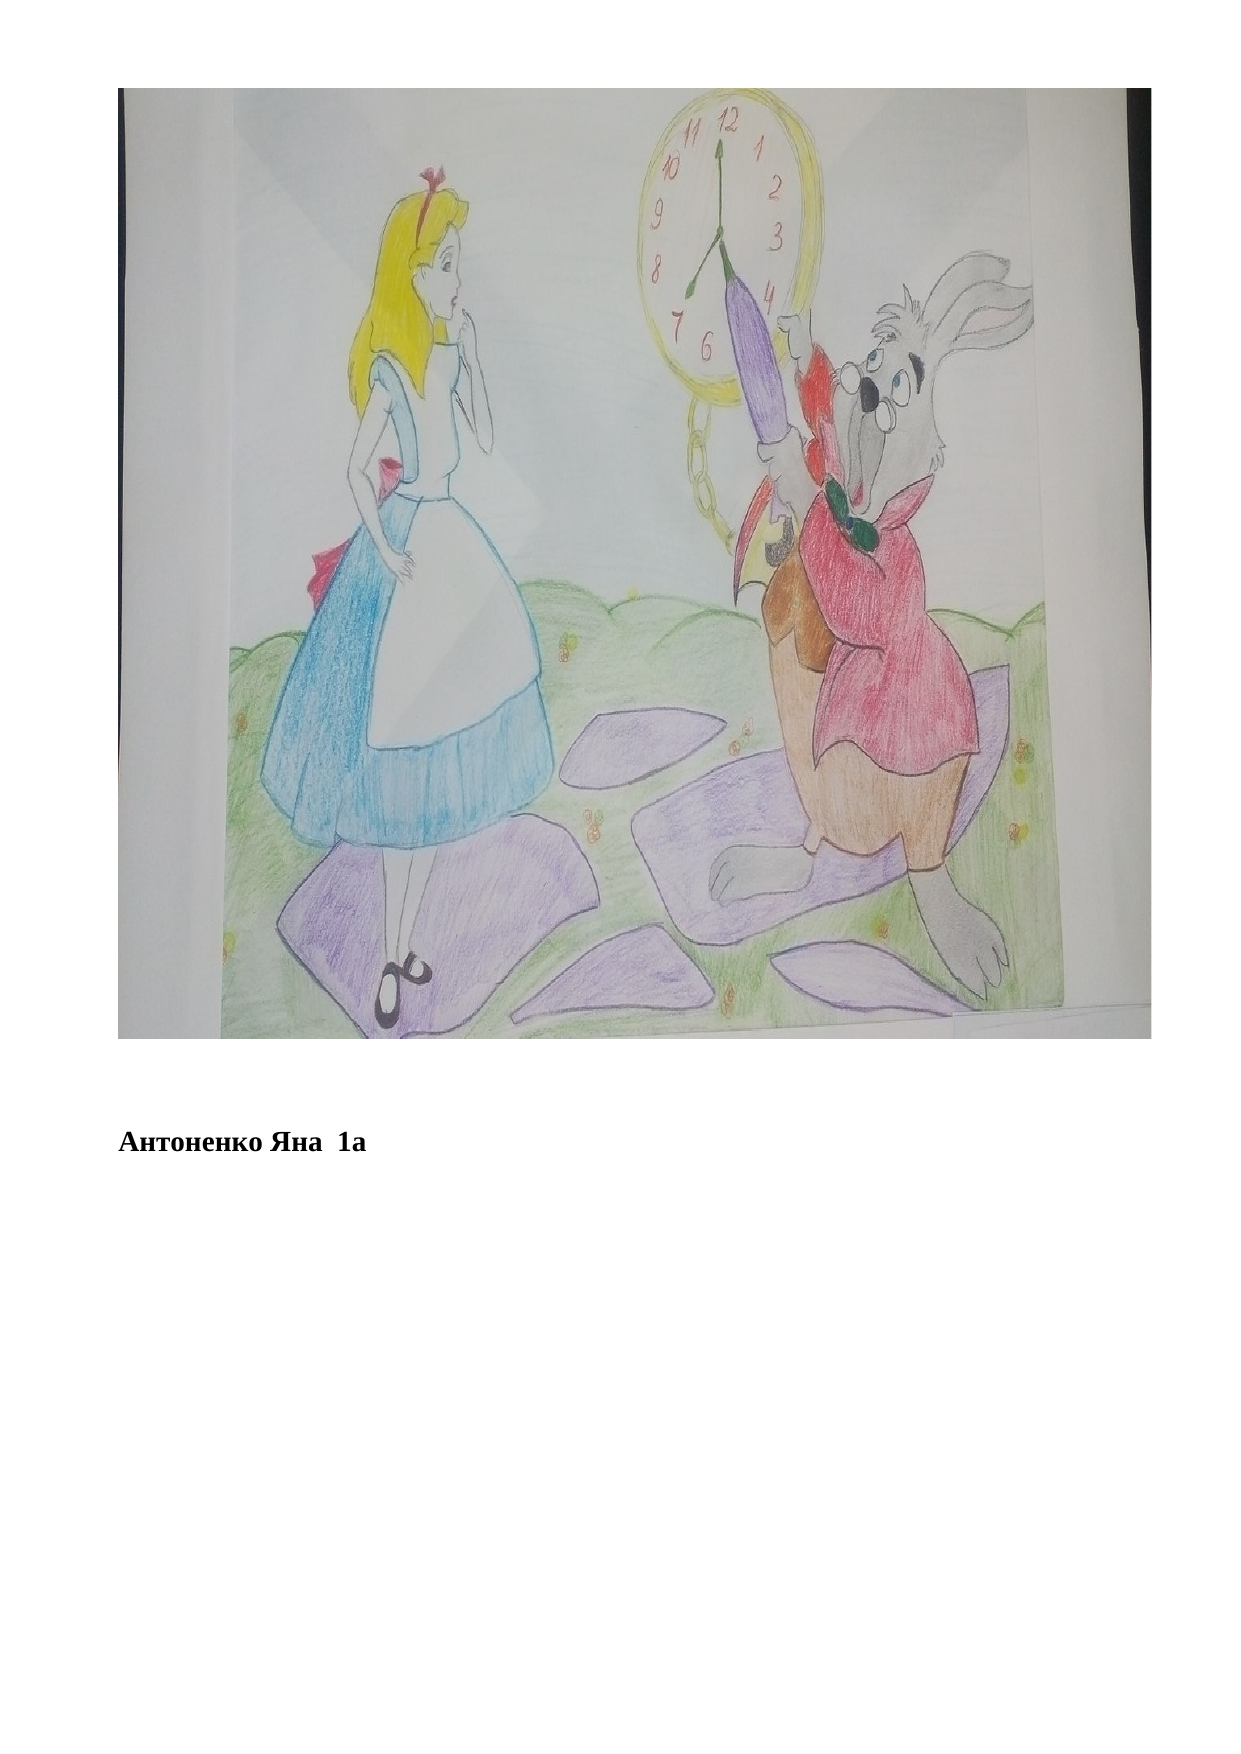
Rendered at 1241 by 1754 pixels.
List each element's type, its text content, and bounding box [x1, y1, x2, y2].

picture [118, 88, 1152, 1039]
text Антоненко Яна 1а [118, 1124, 1152, 1157]
